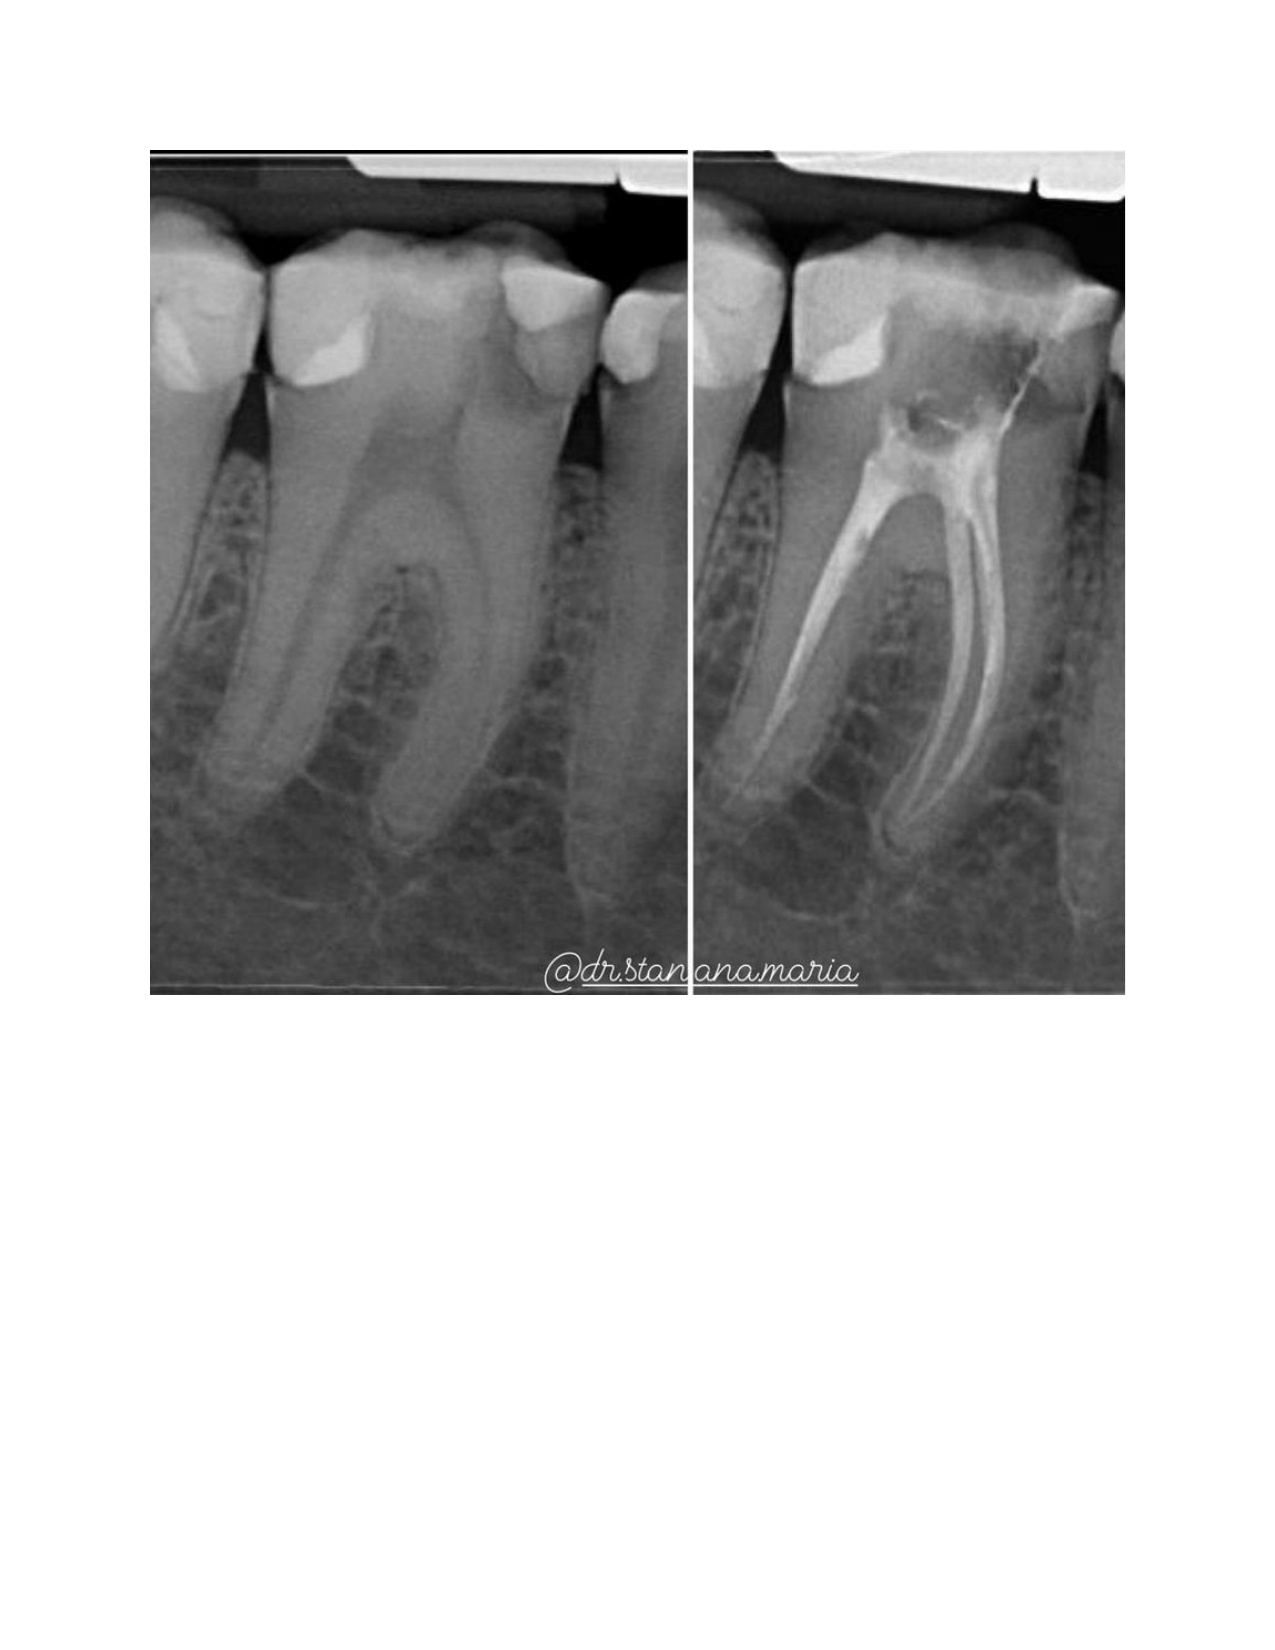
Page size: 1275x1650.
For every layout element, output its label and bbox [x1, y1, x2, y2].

picture [150, 150, 1125, 995]
